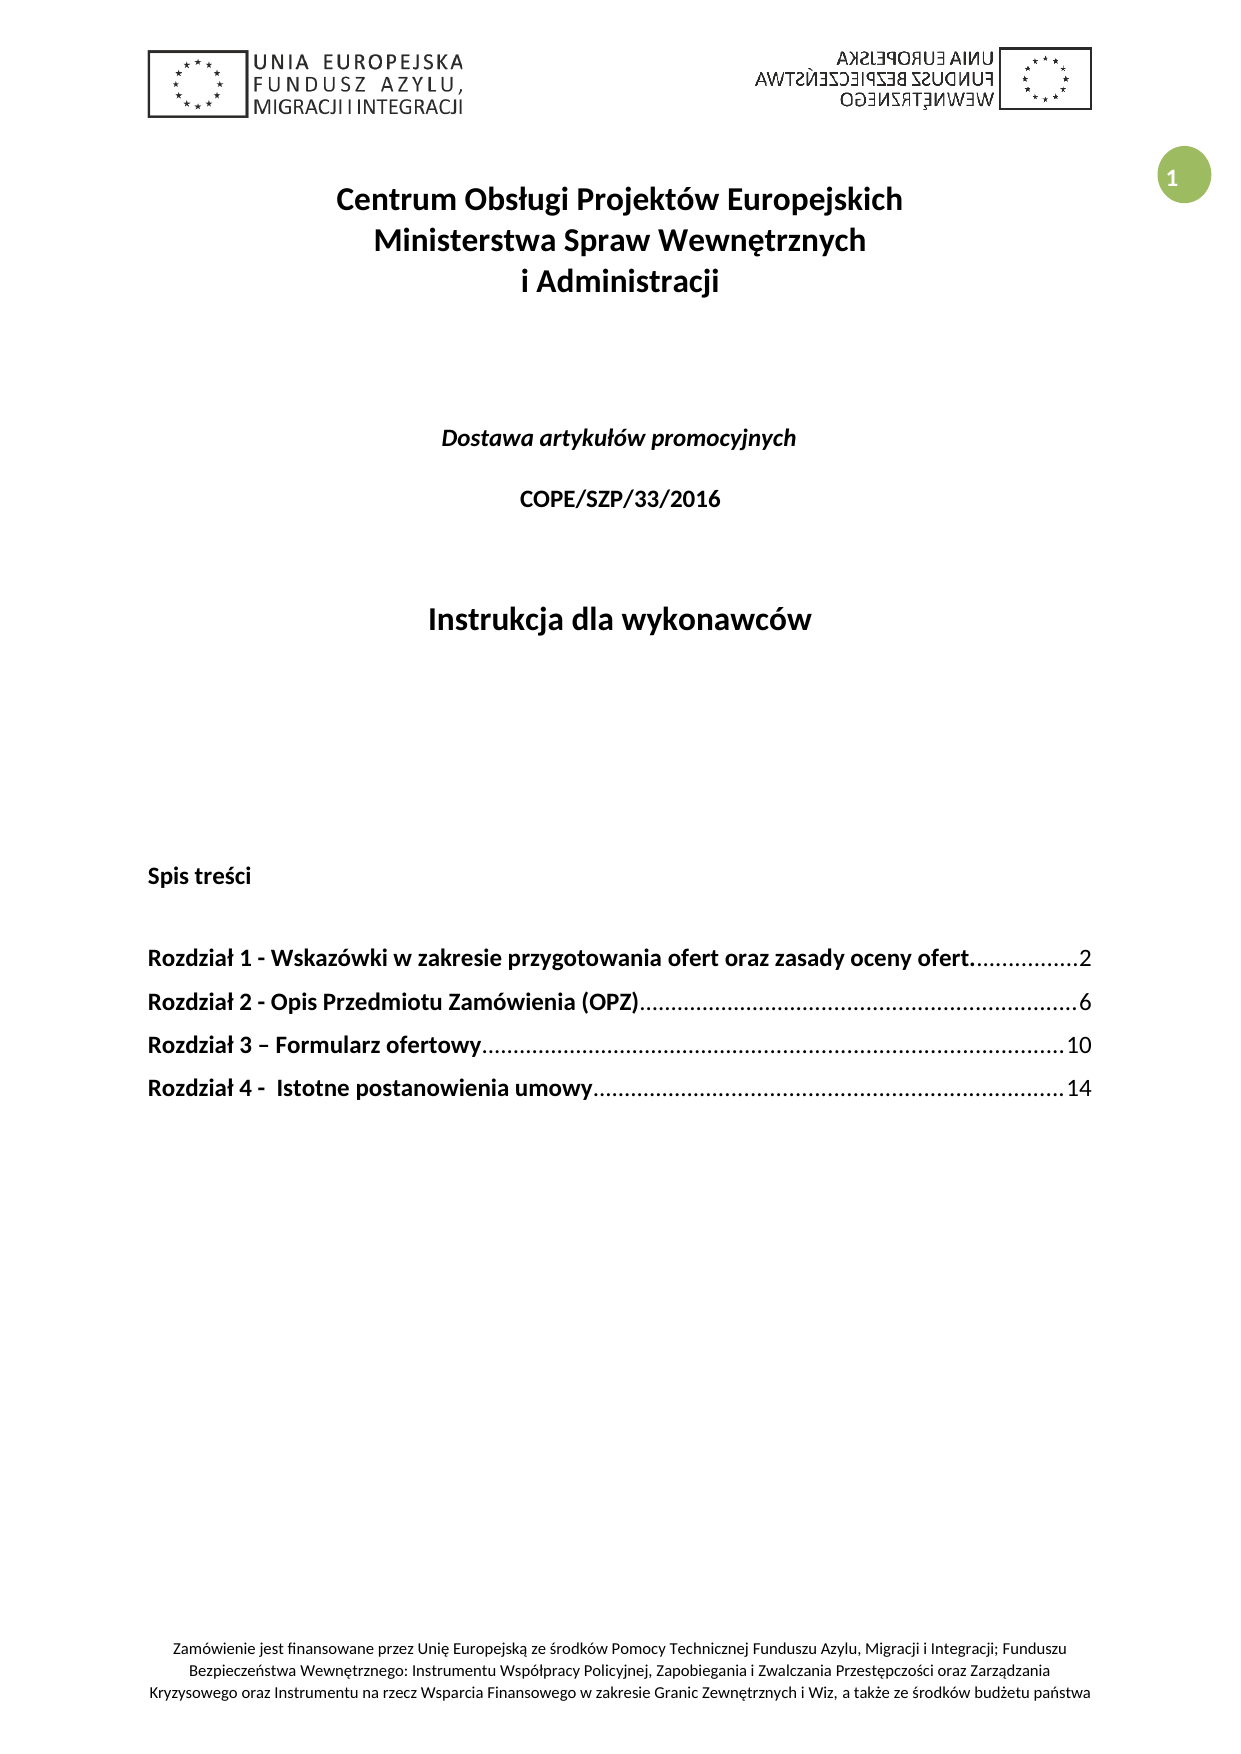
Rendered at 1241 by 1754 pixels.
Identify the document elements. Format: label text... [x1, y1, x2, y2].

text Ministerstwa Spraw Wewnętrznych [148, 219, 1093, 259]
text Dostawa artykułów promocyjnych [148, 422, 1093, 453]
text COPE/SZP/33/2016 [148, 483, 1093, 514]
picture [755, 47, 1092, 110]
text i Administracji [148, 259, 1093, 300]
text Instrukcja dla wykonawców [148, 598, 1093, 639]
picture [147, 50, 463, 118]
text Centrum Obsługi Projektów Europejskich [148, 178, 1093, 219]
